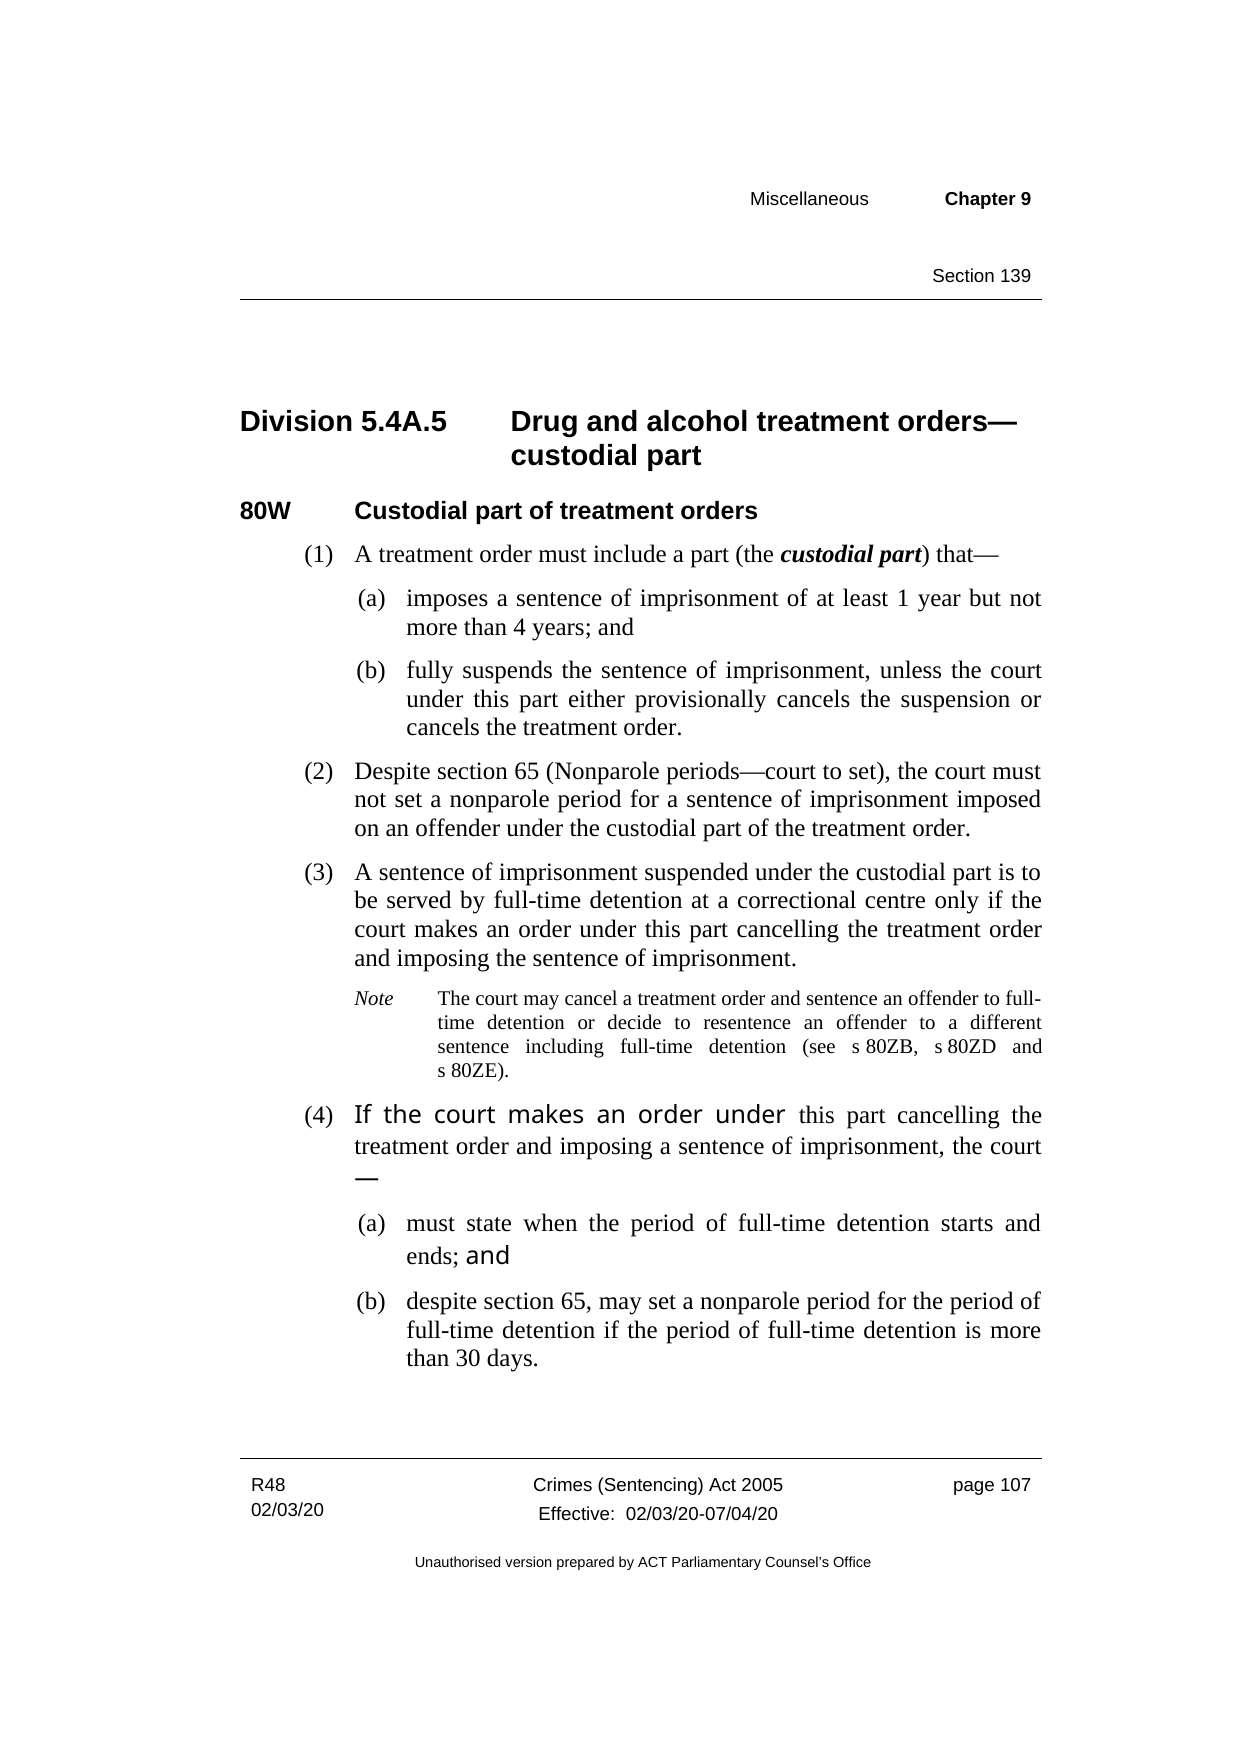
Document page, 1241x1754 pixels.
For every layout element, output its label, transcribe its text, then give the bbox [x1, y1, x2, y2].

text (1) A treatment order must include a part (the custodial part) that— [239, 539, 1042, 568]
text Division 5.4A.5 Drug and alcohol treatment orders—custodial part [239, 404, 1042, 471]
text Note The court may cancel a treatment order and sentence an offender to full-time detention or decide to resentence an offender to a different sentence including full-time detention (see s 80ZB, s 80ZD and s 80ZE). [354, 986, 1042, 1082]
text (b) fully suspends the sentence of imprisonment, unless the court under this part either provisionally cancels the suspension or cancels the treatment order. [239, 655, 1042, 741]
text (4) If the court makes an order under this part cancelling the treatment order and imposing a sentence of imprisonment, the court— [239, 1097, 1042, 1194]
text (a) imposes a sentence of imprisonment of at least 1 year but not more than 4 years; and [239, 583, 1042, 640]
text (b) despite section 65, may set a nonparole period for the period of full-time detention if the period of full-time detention is more than 30 days. [239, 1286, 1042, 1372]
text (3) A sentence of imprisonment suspended under the custodial part is to be served by full-time detention at a correctional centre only if the court makes an order under this part cancelling the treatment order and imposing the sentence of imprisonment. [239, 857, 1042, 972]
text (a) must state when the period of full-time detention starts and ends; and [239, 1208, 1042, 1271]
text 80W Custodial part of treatment orders [239, 496, 1042, 525]
text (2) Despite section 65 (Nonparole periods—court to set), the court must not set a nonparole period for a sentence of imprisonment imposed on an offender under the custodial part of the treatment order. [239, 756, 1042, 842]
